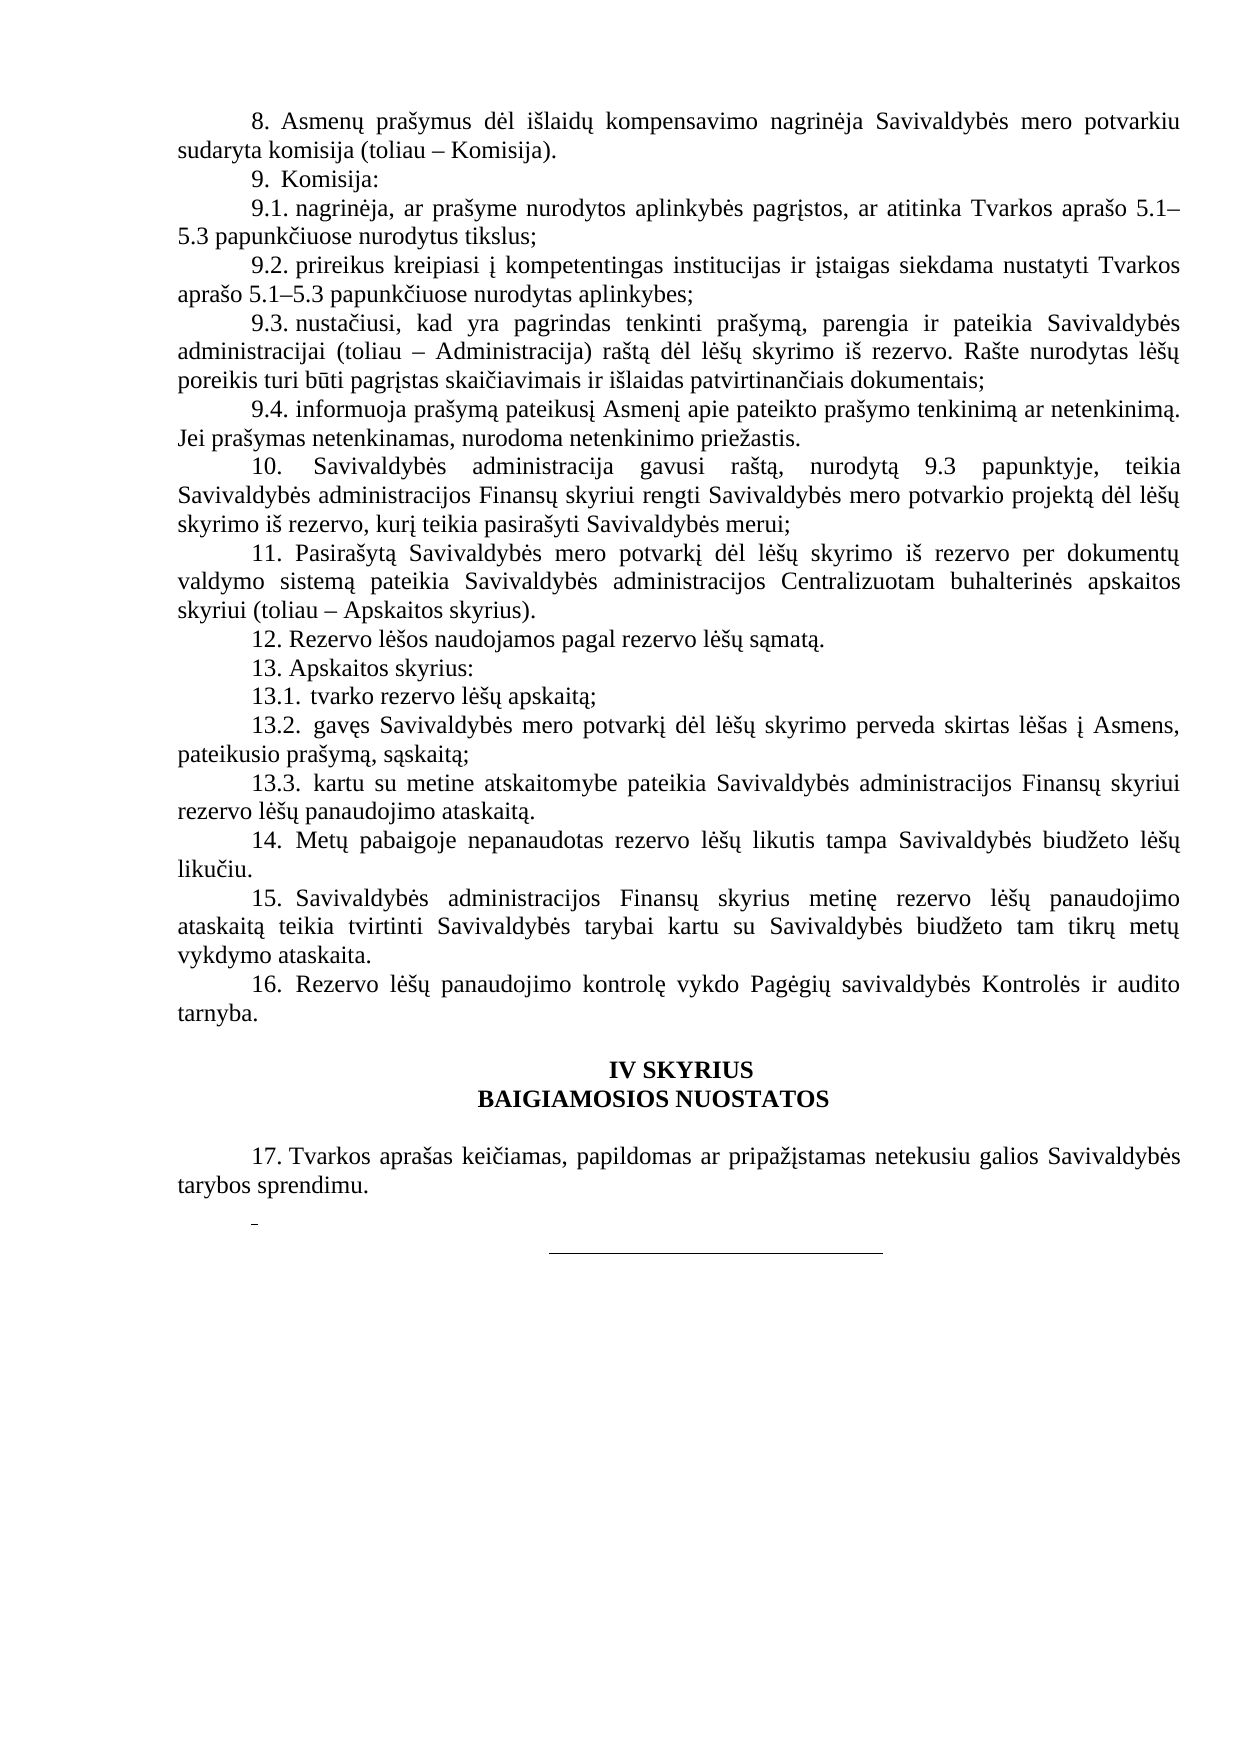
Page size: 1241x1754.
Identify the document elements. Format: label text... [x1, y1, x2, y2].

text 9. Komisija: [251, 164, 1181, 193]
text 15. Savivaldybės administracijos Finansų skyrius metinę rezervo lėšų panaudojimo ataskaitą teikia tvirtinti Savivaldybės tarybai kartu su Savivaldybės biudžeto tam tikrų metų vykdymo ataskaita. [177, 883, 1181, 969]
text 13.1. tvarko rezervo lėšų apskaitą; [251, 681, 1181, 710]
text 13.2. gavęs Savivaldybės mero potvarkį dėl lėšų skyrimo perveda skirtas lėšas į Asmens, pateikusio prašymą, sąskaitą; [177, 710, 1181, 768]
text 12. Rezervo lėšos naudojamos pagal rezervo lėšų sąmatą. [251, 624, 1181, 653]
text 17. Tvarkos aprašas keičiamas, papildomas ar pripažįstamas netekusiu galios Savivaldybės tarybos sprendimu. [177, 1141, 1181, 1199]
text IV SKYRIUS [177, 1055, 1181, 1084]
text 11. Pasirašytą Savivaldybės mero potvarkį dėl lėšų skyrimo iš rezervo per dokumentų valdymo sistemą pateikia Savivaldybės administracijos Centralizuotam buhalterinės apskaitos skyriui (toliau – Apskaitos skyrius). [177, 538, 1181, 624]
text 8. Asmenų prašymus dėl išlaidų kompensavimo nagrinėja Savivaldybės mero potvarkiu sudaryta komisija (toliau – Komisija). [177, 106, 1181, 164]
text 10. Savivaldybės administracija gavusi raštą, nurodytą 9.3 papunktyje, teikia Savivaldybės administracijos Finansų skyriui rengti Savivaldybės mero potvarkio projektą dėl lėšų skyrimo iš rezervo, kurį teikia pasirašyti Savivaldybės merui; [177, 451, 1181, 538]
text 9.4. informuoja prašymą pateikusį Asmenį apie pateikto prašymo tenkinimą ar netenkinimą. Jei prašymas netenkinamas, nurodoma netenkinimo priežastis. [177, 394, 1181, 451]
text 9.1. nagrinėja, ar prašyme nurodytos aplinkybės pagrįstos, ar atitinka Tvarkos aprašo 5.1–5.3 papunkčiuose nurodytus tikslus; [177, 193, 1181, 250]
text 9.3. nustačiusi, kad yra pagrindas tenkinti prašymą, parengia ir pateikia Savivaldybės administracijai (toliau – Administracija) raštą dėl lėšų skyrimo iš rezervo. Rašte nurodytas lėšų poreikis turi būti pagrįstas skaičiavimais ir išlaidas patvirtinančiais dokumentais; [177, 308, 1181, 394]
text 13. Apskaitos skyrius: [251, 653, 1181, 681]
text BAIGIAMOSIOS NUOSTATOS [177, 1084, 1181, 1113]
text 16. Rezervo lėšų panaudojimo kontrolę vykdo Pagėgių savivaldybės Kontrolės ir audito tarnyba. [177, 969, 1181, 1026]
text 14. Metų pabaigoje nepanaudotas rezervo lėšų likutis tampa Savivaldybės biudžeto lėšų likučiu. [177, 825, 1181, 883]
text 9.2. prireikus kreipiasi į kompetentingas institucijas ir įstaigas siekdama nustatyti Tvarkos aprašo 5.1–5.3 papunkčiuose nurodytas aplinkybes; [177, 250, 1181, 308]
text 13.3. kartu su metine atskaitomybe pateikia Savivaldybės administracijos Finansų skyriui rezervo lėšų panaudojimo ataskaitą. [177, 768, 1181, 825]
